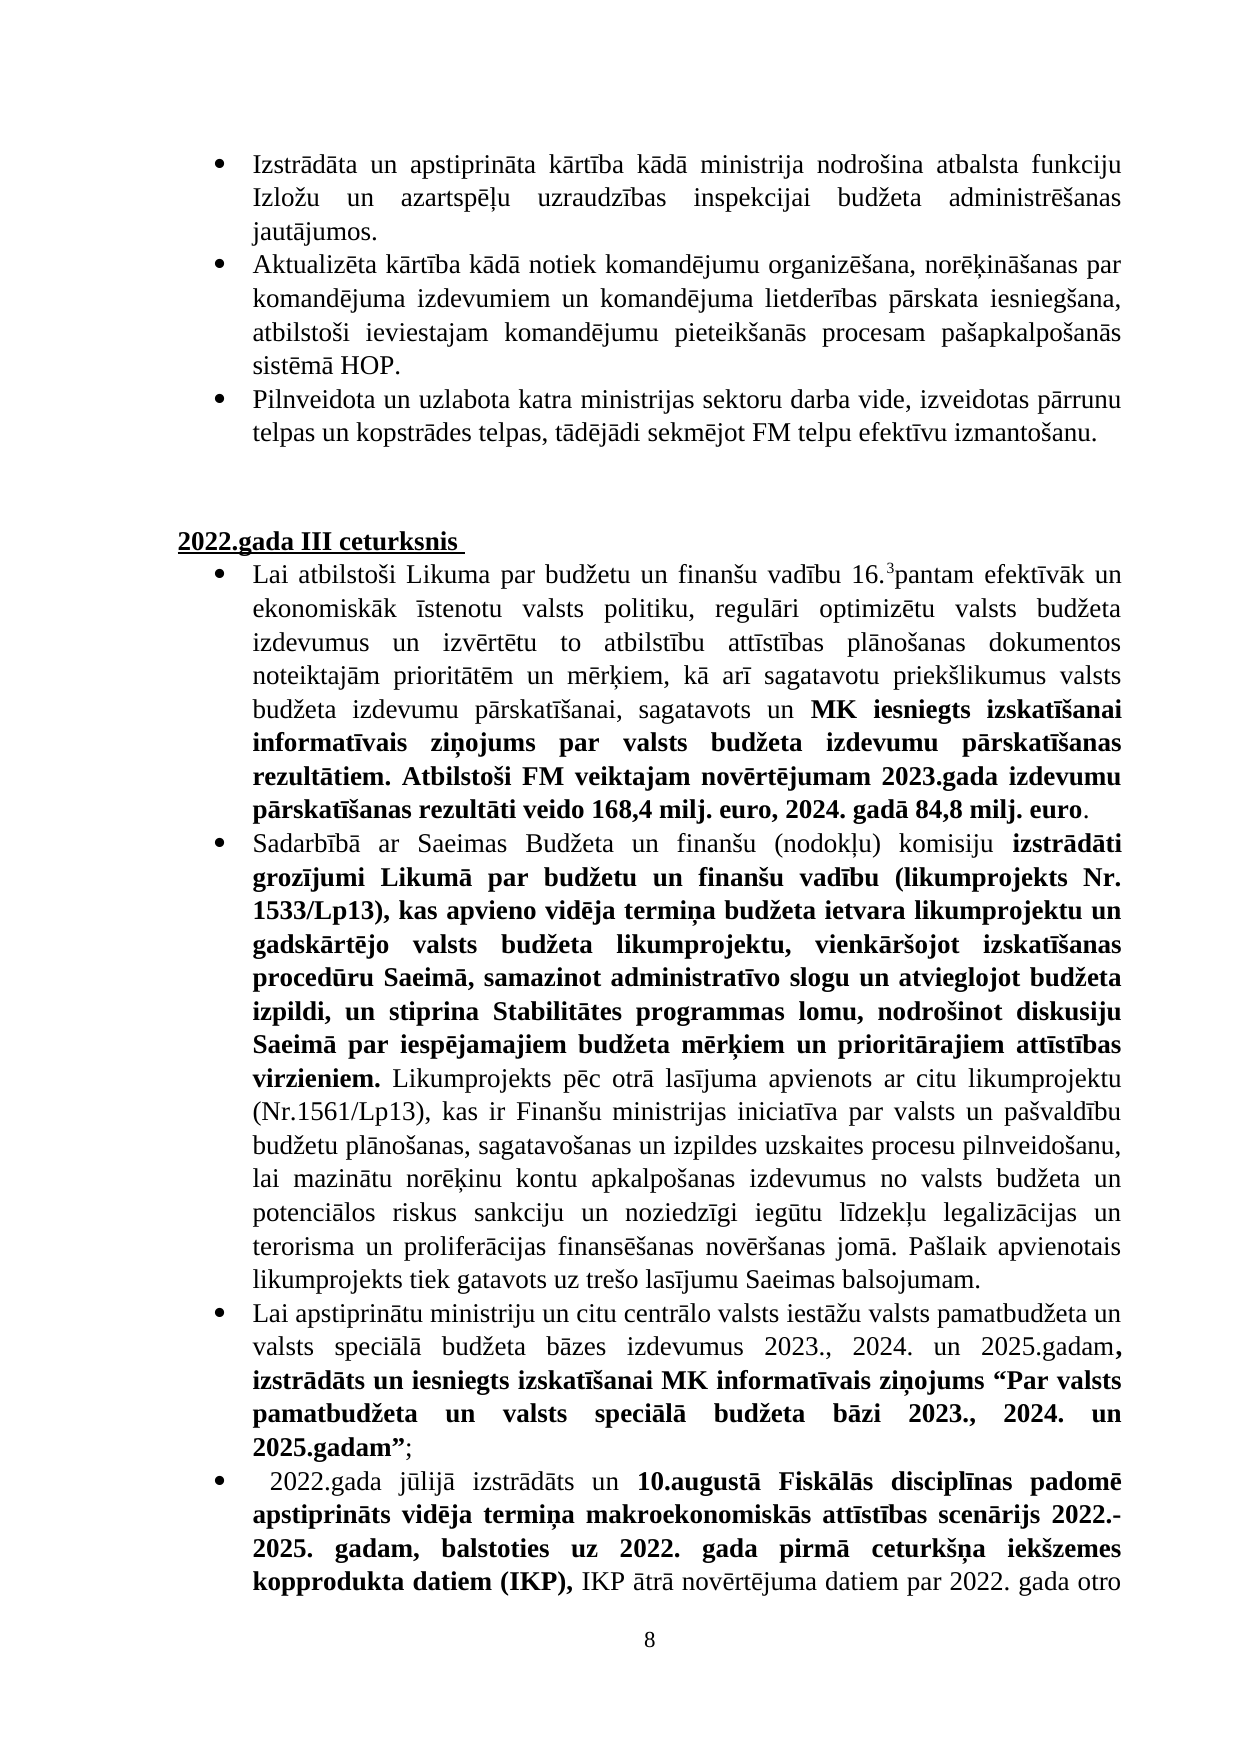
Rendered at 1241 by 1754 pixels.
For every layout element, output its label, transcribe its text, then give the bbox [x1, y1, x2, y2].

list Aktualizēta kārtība kādā notiek komandējumu organizēšana, norēķināšanas par komandējuma izdevumiem un komandējuma lietderības pārskata iesniegšana, atbilstoši ieviestajam komandējumu pieteikšanās procesam pašapkalpošanās sistēmā HOP. [215, 248, 1122, 380]
list Sadarbībā ar Saeimas Budžeta un finanšu (nodokļu) komisiju izstrādāti grozījumi Likumā par budžetu un finanšu vadību (likumprojekts Nr. 1533/Lp13), kas apvieno vidēja termiņa budžeta ietvara likumprojektu un gadskārtējo valsts budžeta likumprojektu, vienkāršojot izskatīšanas procedūru Saeimā, samazinot administratīvo slogu un atvieglojot budžeta izpildi, un stiprina Stabilitātes programmas lomu, nodrošinot diskusiju Saeimā par iespējamajiem budžeta mērķiem un prioritārajiem attīstības virzieniem. Likumprojekts pēc otrā lasījuma apvienots ar citu likumprojektu (Nr.1561/Lp13), kas ir Finanšu ministrijas iniciatīva par valsts un pašvaldību budžetu plānošanas, sagatavošanas un izpildes uzskaites procesu pilnveidošanu, lai mazinātu norēķinu kontu apkalpošanas izdevumus no valsts budžeta un potenciālos riskus sankciju un noziedzīgi iegūtu līdzekļu legalizācijas un terorisma un proliferācijas finansēšanas novēršanas jomā. Pašlaik apvienotais likumprojekts tiek gatavots uz trešo lasījumu Saeimas balsojumam. [215, 827, 1122, 1294]
list Lai atbilstoši Likuma par budžetu un finanšu vadību 16.3pantam efektīvāk un ekonomiskāk īstenotu valsts politiku, regulāri optimizētu valsts budžeta izdevumus un izvērtētu to atbilstību attīstības plānošanas dokumentos noteiktajām prioritātēm un mērķiem, kā arī sagatavotu priekšlikumus valsts budžeta izdevumu pārskatīšanai, sagatavots un MK iesniegts izskatīšanai informatīvais ziņojums par valsts budžeta izdevumu pārskatīšanas rezultātiem. Atbilstoši FM veiktajam novērtējumam 2023.gada izdevumu pārskatīšanas rezultāti veido 168,4 milj. euro, 2024. gadā 84,8 milj. euro. [215, 559, 1122, 825]
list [215, 1464, 1122, 1596]
list Lai apstiprinātu ministriju un citu centrālo valsts iestāžu valsts pamatbudžeta un valsts speciālā budžeta bāzes izdevumus 2023., 2024. un 2025.gadam, izstrādāts un iesniegts izskatīšanai MK informatīvais ziņojums “Par valsts pamatbudžeta un valsts speciālā budžeta bāzi 2023., 2024. un 2025.gadam”; [215, 1297, 1122, 1462]
subtitle 2022.gada III ceturksnis [177, 525, 1122, 556]
list Izstrādāta un apstiprināta kārtība kādā ministrija nodrošina atbalsta funkciju Izložu un azartspēļu uzraudzības inspekcijai budžeta administrēšanas jautājumos. [215, 148, 1122, 246]
list Pilnveidota un uzlabota katra ministrijas sektoru darba vide, izveidotas pārrunu telpas un kopstrādes telpas, tādējādi sekmējot FM telpu efektīvu izmantošanu. [215, 383, 1122, 447]
